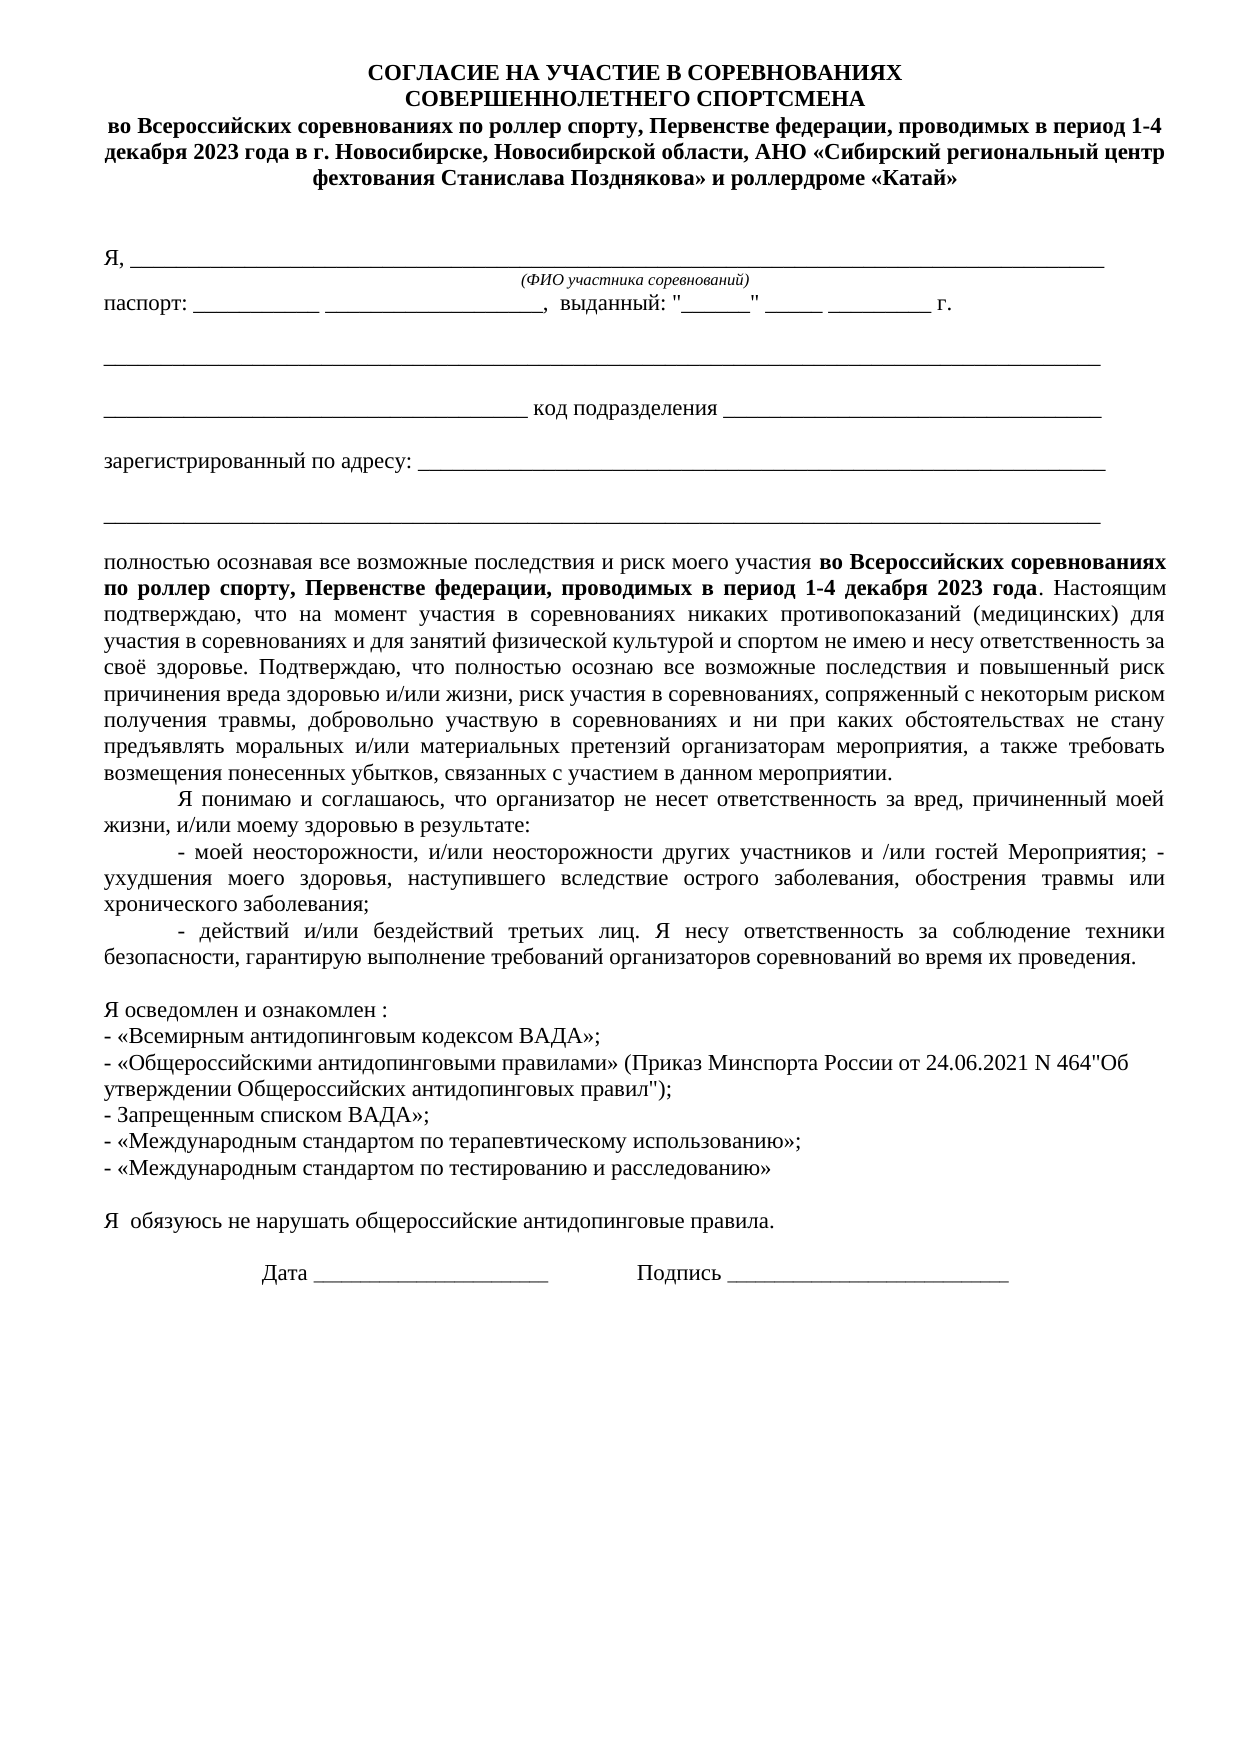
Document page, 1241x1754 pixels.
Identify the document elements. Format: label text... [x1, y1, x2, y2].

text СОВЕРШЕННОЛЕТНЕГО СПОРТСМЕНА [103, 85, 1167, 112]
text паспорт: ___________ ___________________, выданный: "______" _____ _________ г. [103, 289, 1167, 315]
text - «Всемирным антидопинговым кодексом ВАДА»; [103, 1022, 1167, 1048]
text _______________________________________________________________________________________ [103, 500, 1167, 526]
text Я понимаю и соглашаюсь, что организатор не несет ответственность за вред, причиненный моей жизни, и/или моему здоровью в результате: [103, 785, 1167, 838]
text _____________________________________ код подразделения _________________________________ [103, 394, 1167, 421]
text - действий и/или бездействий третьих лиц. Я несу ответственность за соблюдение техники безопасности, гарантирую выполнение требований организаторов соревнований во время их проведения. [103, 917, 1167, 969]
text Дата _________________________ Подпись ______________________________ [103, 1259, 1167, 1286]
text - «Международным стандартом по терапевтическому использованию»; [103, 1128, 1167, 1154]
text СОГЛАСИЕ НА УЧАСТИЕ В СОРЕВНОВАНИЯХ [103, 59, 1167, 85]
text _______________________________________________________________________________________ [103, 342, 1167, 368]
text зарегистрированный по адресу: ____________________________________________________________ [103, 447, 1167, 473]
text - «Международным стандартом по тестированию и расследованию» [103, 1154, 1167, 1180]
text - Запрещенным списком ВАДА»; [103, 1101, 1167, 1128]
text Я осведомлен и ознакомлен : [103, 996, 1167, 1022]
text - моей неосторожности, и/или неосторожности других участников и /или гостей Мероприятия; - ухудшения моего здоровья, наступившего вследствие острого заболевания, обострения травмы или хронического заболевания; [103, 838, 1167, 917]
text полностью осознавая все возможные последствия и риск моего участия во Всероссийских соревнованиях по роллер спорту, Первенстве федерации, проводимых в период 1-4 декабря 2023 года. Настоящим подтверждаю, что на момент участия в соревнованиях никаких противопоказаний (медицинских) для участия в соревнованиях и для занятий физической культурой и спортом не имею и несу ответственность за своё здоровье. Подтверждаю, что полностью осознаю все возможные последствия и повышенный риск причинения вреда здоровью и/или жизни, риск участия в соревнованиях, сопряженный с некоторым риском получения травмы, добровольно участвую в соревнованиях и ни при каких обстоятельствах не стану предъявлять моральных и/или материальных претензий организаторам мероприятия, а также требовать возмещения понесенных убытков, связанных с участием в данном мероприятии. [103, 548, 1167, 785]
text Я обязуюсь не нарушать общероссийские антидопинговые правила. [103, 1207, 1167, 1233]
text - «Общероссийскими антидопинговыми правилами» (Приказ Минспорта России от 24.06.2021 N 464"Об утверждении Общероссийских антидопинговых правил"); [103, 1048, 1167, 1101]
text (ФИО участника соревнований) [103, 270, 1167, 289]
text Я, _____________________________________________________________________________________ [103, 243, 1167, 270]
text во Всероссийских соревнованиях по роллер спорту, Первенстве федерации, проводимых в период 1-4 декабря 2023 года в г. Новосибирске, Новосибирской области, АНО «Сибирский региональный центр фехтования Станислава Позднякова» и роллердроме «Катай» [103, 112, 1167, 191]
